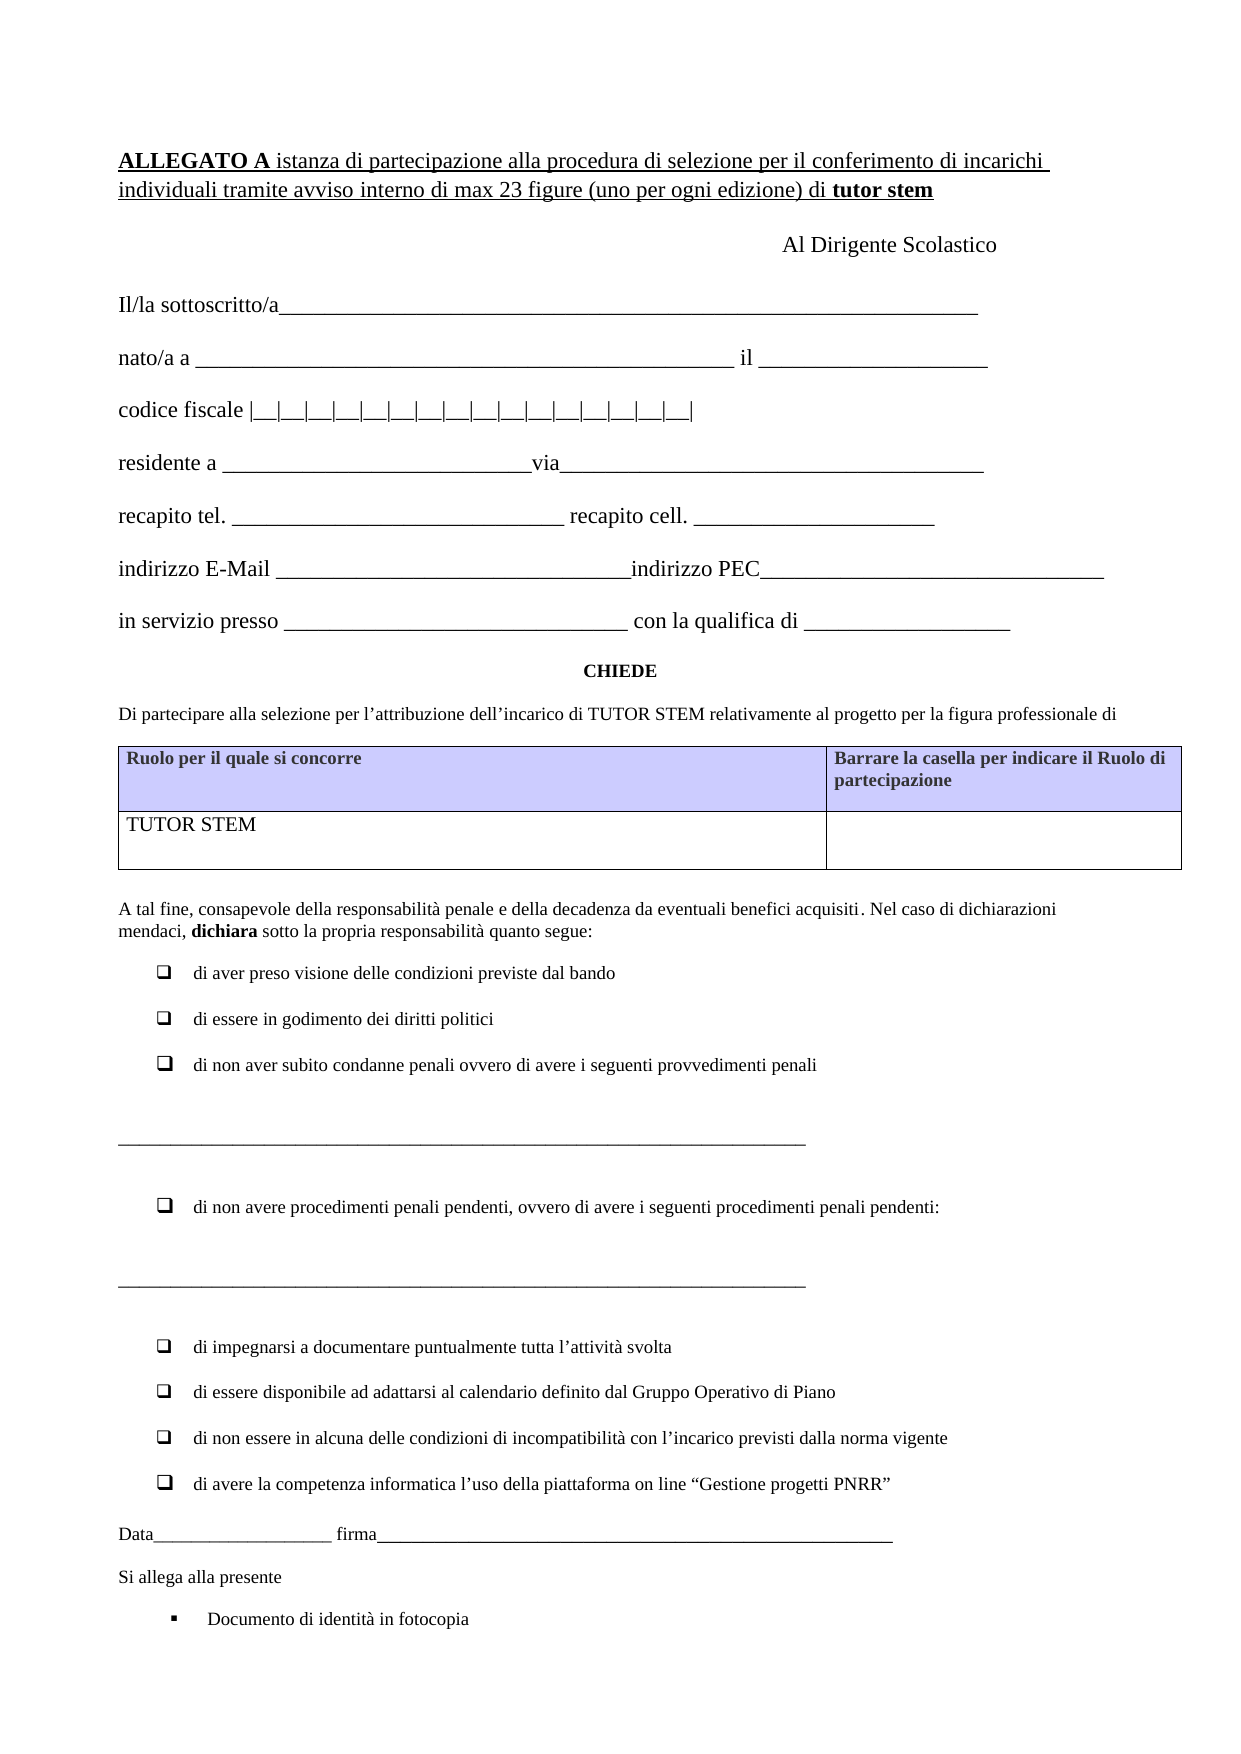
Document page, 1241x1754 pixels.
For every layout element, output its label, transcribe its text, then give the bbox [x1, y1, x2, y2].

list di non essere in alcuna delle condizioni di incompatibilità con l’incarico previsti dalla norma vigente [156, 1427, 1122, 1449]
text residente a ___________________________via_____________________________________ [118, 449, 1122, 476]
list di essere in godimento dei diritti politici [156, 1008, 1122, 1029]
text Di partecipare alla selezione per l’attribuzione dell’incarico di TUTOR STEM relativamente al progetto per la figura professionale di [118, 703, 1122, 725]
text __________________________________________________________________ [118, 1123, 1122, 1148]
text Si allega alla presente [118, 1566, 1122, 1587]
text Data___________________ firma_____________________________________________ [118, 1519, 1122, 1545]
list di essere disponibile ad adattarsi al calendario definito dal Gruppo Operativo di Piano [156, 1381, 1122, 1403]
text indirizzo E-Mail _______________________________indirizzo PEC______________________________ [118, 554, 1122, 581]
list Documento di identità in fotocopia [169, 1608, 1122, 1630]
list di impegnarsi a documentare puntualmente tutta l’attività svolta [156, 1336, 1122, 1357]
table_cell [827, 812, 1181, 869]
text nato/a a _______________________________________________ il ____________________ [118, 344, 1122, 370]
table_header Ruolo per il quale si concorre [119, 747, 826, 811]
list di non aver subito condanne penali ovvero di avere i seguenti provvedimenti penali [156, 1053, 1122, 1075]
text Al Dirigente Scolastico [708, 231, 1122, 257]
table_header Barrare la casella per indicare il Ruolo di partecipazione [827, 747, 1181, 811]
list di aver preso visione delle condizioni previste dal bando [156, 962, 1122, 984]
list di non avere procedimenti penali pendenti, ovvero di avere i seguenti procedimenti penali pendenti: [156, 1196, 1122, 1218]
text Il/la sottoscritto/a_____________________________________________________________ [118, 291, 1122, 317]
text A tal fine, consapevole della responsabilità penale e della decadenza da eventuali benefici acquisiti. Nel caso di dichiarazioni mendaci, dichiara sotto la propria responsabilità quanto segue: [118, 898, 1122, 941]
text recapito tel. _____________________________ recapito cell. _____________________ [118, 502, 1122, 528]
list di avere la competenza informatica l’uso della piattaforma on line “Gestione progetti PNRR” [156, 1473, 1122, 1495]
table_cell TUTOR STEM [119, 812, 826, 869]
text __________________________________________________________________ [118, 1266, 1122, 1290]
text ALLEGATO A istanza di partecipazione alla procedura di selezione per il conferimento di incarichi individuali tramite avviso interno di max 23 figure (uno per ogni edizione) di tutor stem [118, 148, 1122, 203]
text codice fiscale |__|__|__|__|__|__|__|__|__|__|__|__|__|__|__|__| [118, 396, 1122, 423]
text CHIEDE [118, 660, 1122, 682]
text in servizio presso ______________________________ con la qualifica di __________________ [118, 607, 1122, 634]
